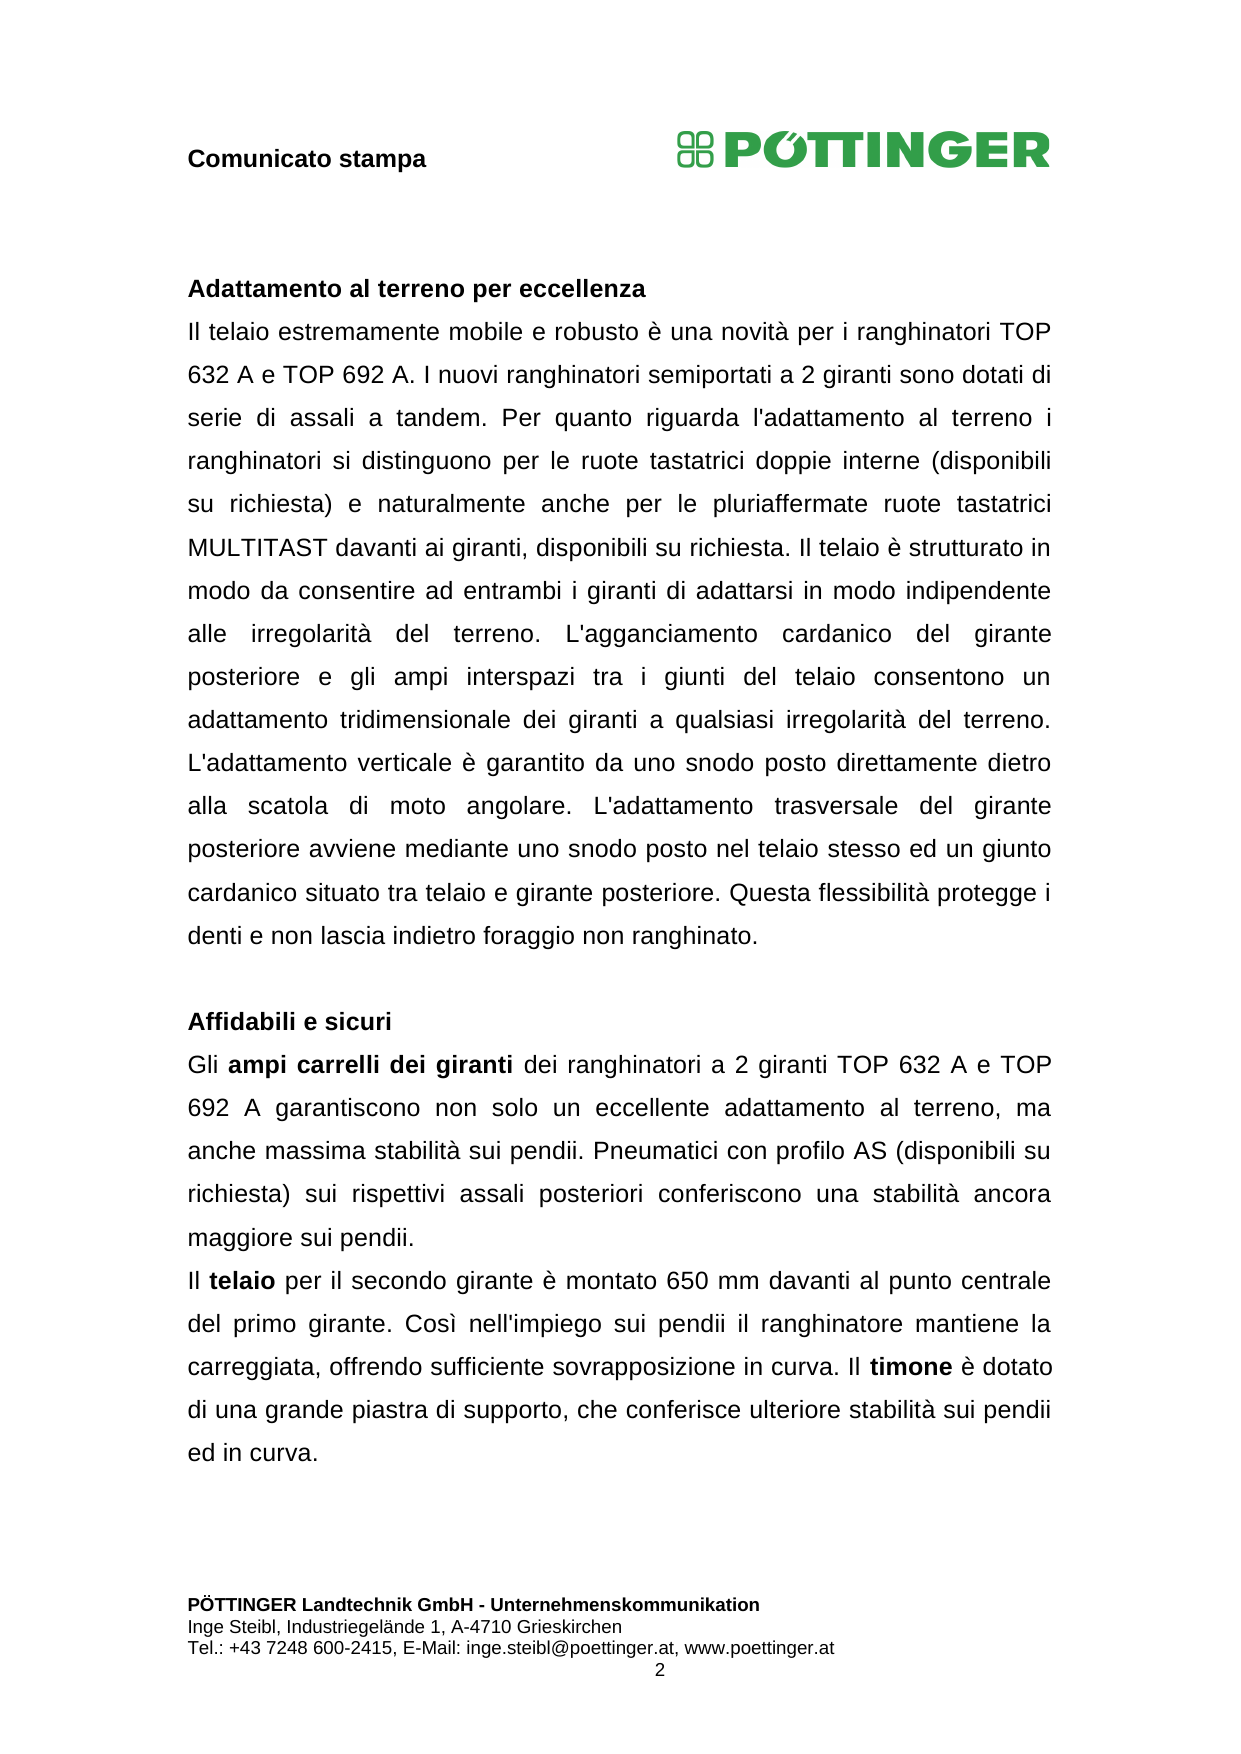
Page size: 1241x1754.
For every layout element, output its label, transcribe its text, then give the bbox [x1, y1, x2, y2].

text Adattamento al terreno per eccellenza [187, 274, 1053, 302]
text Il telaio estremamente mobile e robusto è una novità per i ranghinatori TOP 632 A e TOP 692 A. I nuovi ranghinatori semiportati a 2 giranti sono dotati di serie di assali a tandem. Per quanto riguarda l'adattamento al terreno i ranghinatori si distinguono per le ruote tastatrici doppie interne (disponibili su richiesta) e naturalmente anche per le pluriaffermate ruote tastatrici MULTITAST davanti ai giranti, disponibili su richiesta. Il telaio è strutturato in modo da consentire ad entrambi i giranti di adattarsi in modo indipendente alle irregolarità del terreno. L'agganciamento cardanico del girante posteriore e gli ampi interspazi tra i giunti del telaio consentono un adattamento tridimensionale dei giranti a qualsiasi irregolarità del terreno. L'adattamento verticale è garantito da uno snodo posto direttamente dietro alla scatola di moto angolare. L'adattamento trasversale del girante posteriore avviene mediante uno snodo posto nel telaio stesso ed un giunto cardanico situato tra telaio e girante posteriore. Questa flessibilità protegge i denti e non lascia indietro foraggio non ranghinato. [187, 317, 1053, 949]
picture [677, 131, 1050, 168]
text Gli ampi carrelli dei giranti dei ranghinatori a 2 giranti TOP 632 A e TOP 692 A garantiscono non solo un eccellente adattamento al terreno, ma anche massima stabilità sui pendii. Pneumatici con profilo AS (disponibili su richiesta) sui rispettivi assali posteriori conferiscono una stabilità ancora maggiore sui pendii. [187, 1050, 1053, 1251]
text Affidabili e sicuri [187, 1007, 1053, 1036]
text Il telaio per il secondo girante è montato 650 mm davanti al punto centrale del primo girante. Così nell'impiego sui pendii il ranghinatore mantiene la carreggiata, offrendo sufficiente sovrapposizione in curva. Il timone è dotato di una grande piastra di supporto, che conferisce ulteriore stabilità sui pendii ed in curva. [187, 1266, 1053, 1467]
